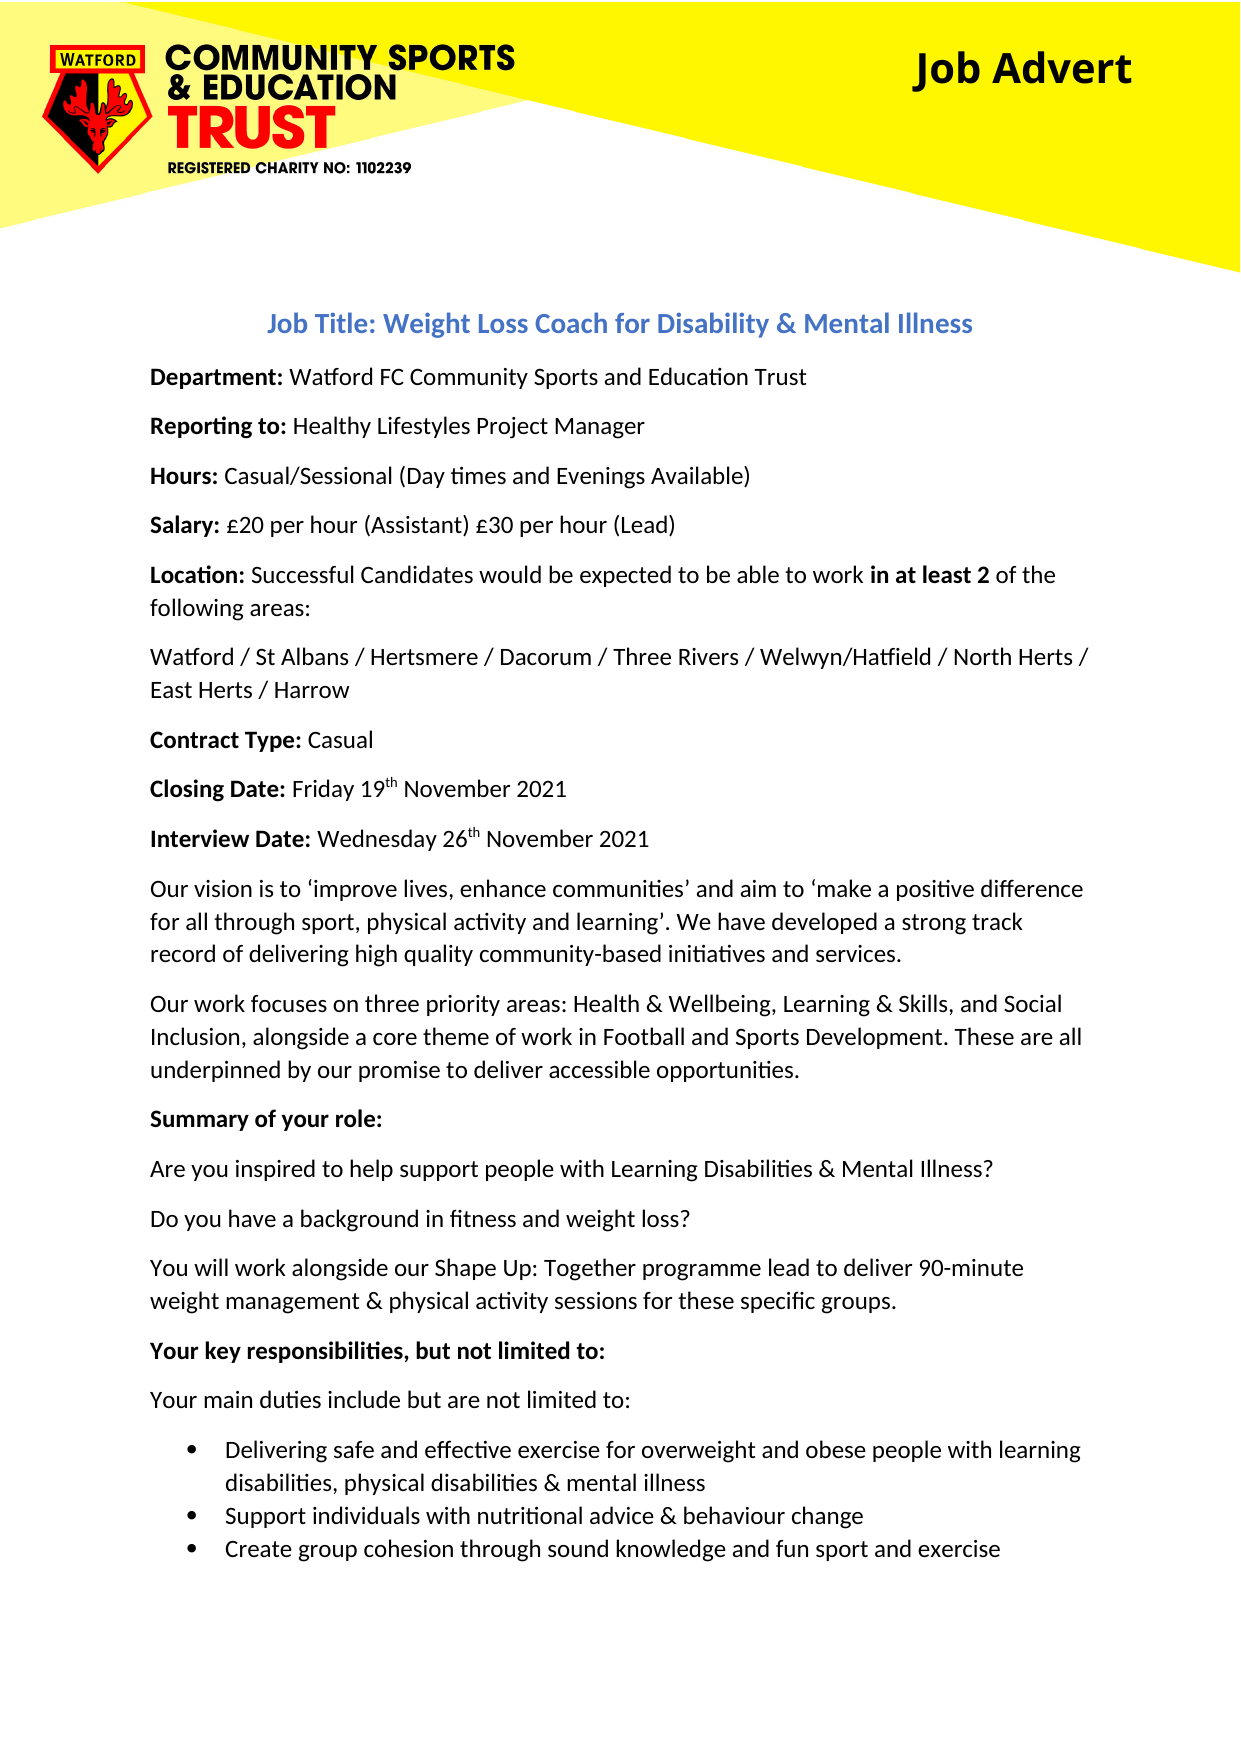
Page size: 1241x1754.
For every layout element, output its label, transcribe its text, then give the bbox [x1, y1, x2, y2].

text Interview Date: Wednesday 26th November 2021 [150, 823, 1090, 854]
text Reporting to: Healthy Lifestyles Project Manager [150, 410, 1090, 441]
text Location: Successful Candidates would be expected to be able to work in at least 2 of the following areas: [150, 559, 1090, 622]
text Watford / St Albans / Hertsmere / Dacorum / Three Rivers / Welwyn/Hatfield / North Herts / East Herts / Harrow [150, 642, 1090, 705]
list Create group cohesion through sound knowledge and fun sport and exercise [187, 1533, 1090, 1563]
text Salary: £20 per hour (Assistant) £30 per hour (Lead) [150, 509, 1090, 540]
text Department: Watford FC Community Sports and Education Trust [150, 361, 1090, 391]
text Summary of your role: [150, 1104, 1090, 1134]
text Our work focuses on three priority areas: Health & Wellbeing, Learning & Skills, and Social Inclusion, alongside a core theme of work in Football and Sports Development. These are all underpinned by our promise to deliver accessible opportunities. [150, 988, 1090, 1084]
text Your main duties include but are not limited to: [150, 1384, 1090, 1415]
text Are you inspired to help support people with Learning Disabilities & Mental Illness? [150, 1153, 1090, 1184]
text Hours: Casual/Sessional (Day times and Evenings Available) [150, 460, 1090, 490]
text Our vision is to ‘improve lives, enhance communities’ and aim to ‘make a positive difference for all through sport, physical activity and learning’. We have developed a strong track record of delivering high quality community-based initiatives and services. [150, 873, 1090, 969]
list Support individuals with nutritional advice & behaviour change [187, 1500, 1090, 1530]
text You will work alongside our Shape Up: Together programme lead to deliver 90-minute weight management & physical activity sessions for these specific groups. [150, 1252, 1090, 1316]
text Contract Type: Casual [150, 724, 1090, 754]
list Delivering safe and effective exercise for overweight and obese people with learning disabilities, physical disabilities & mental illness [187, 1434, 1090, 1497]
text Closing Date: Friday 19th November 2021 [150, 774, 1090, 804]
picture [0, 2, 1241, 303]
text Do you have a background in fitness and weight loss? [150, 1203, 1090, 1233]
text Job Title: Weight Loss Coach for Disability & Mental Illness [150, 150, 1090, 341]
text Your key responsibilities, but not limited to: [150, 1335, 1090, 1365]
